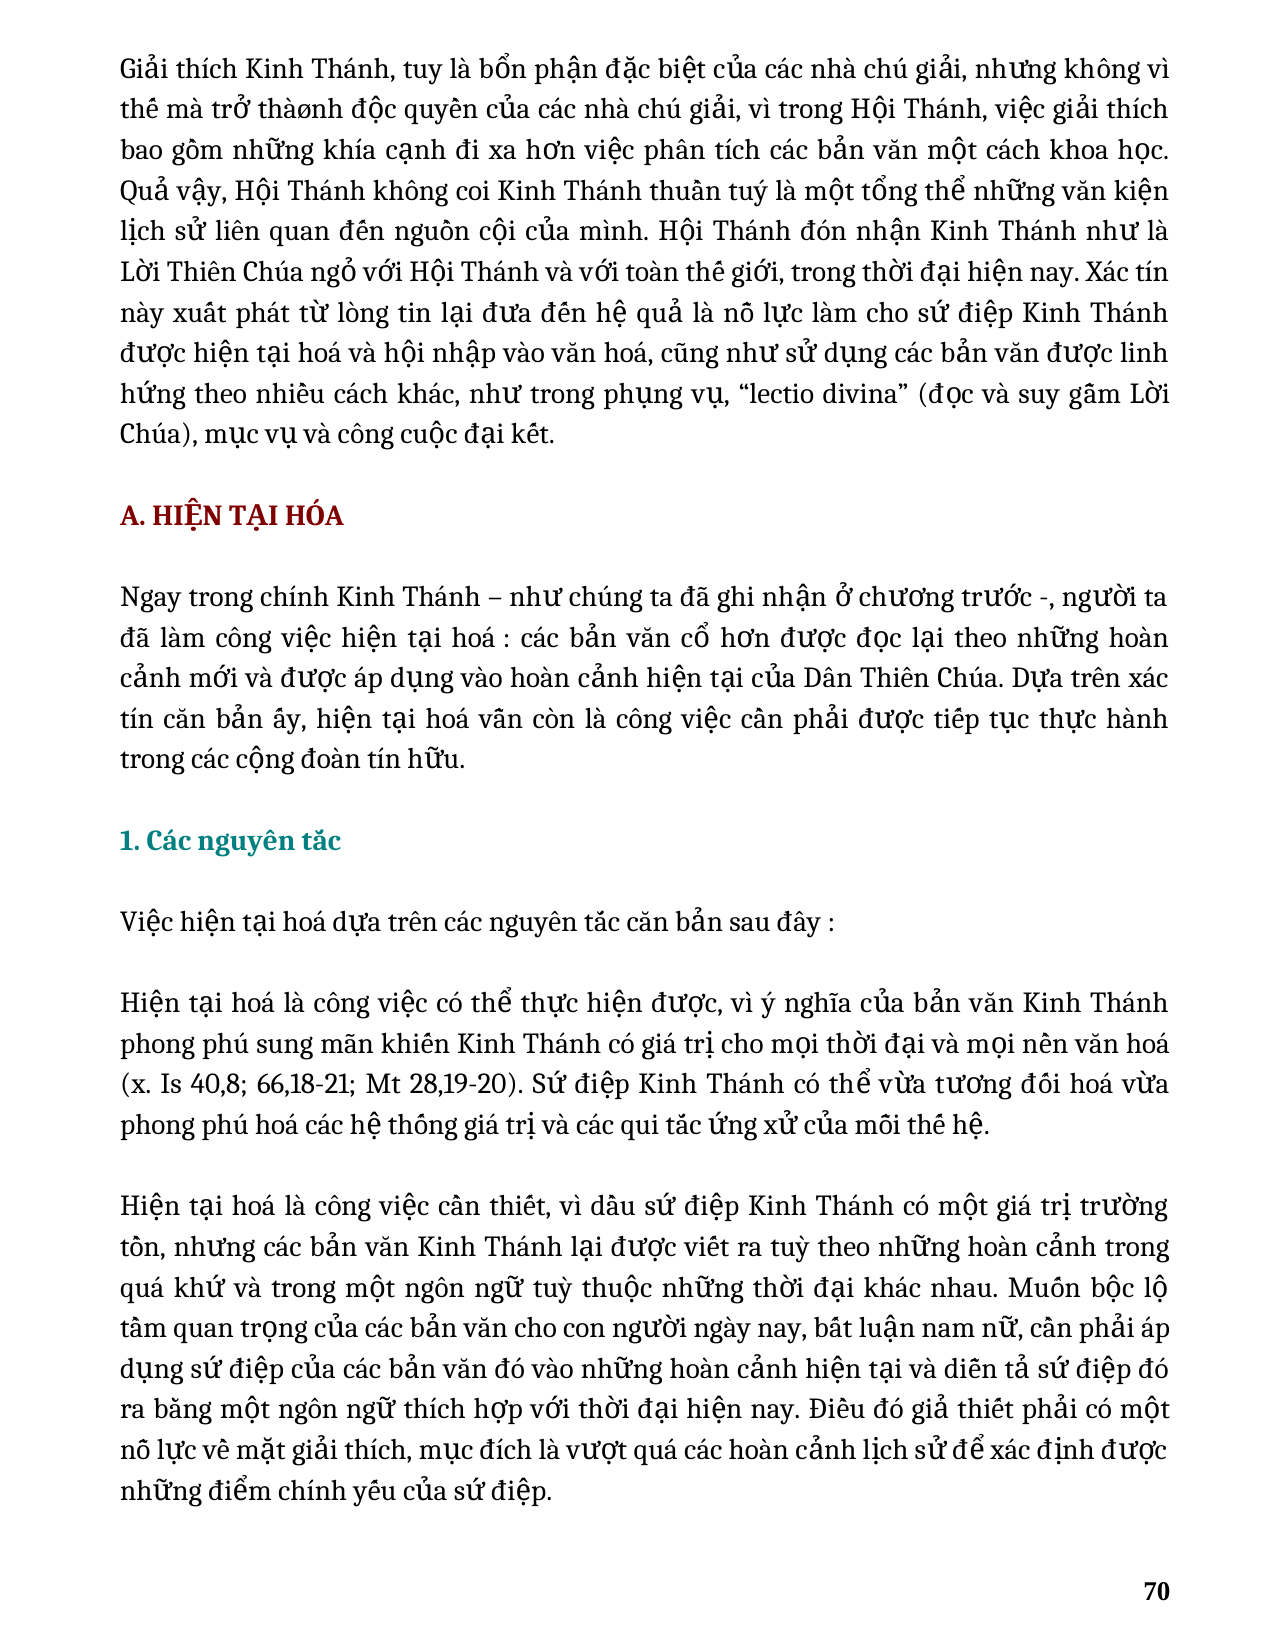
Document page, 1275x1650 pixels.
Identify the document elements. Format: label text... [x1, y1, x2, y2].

text Hiện tại hoá là công việc cần thiết, vì dầu sứ điệp Kinh Thánh có một giá trị trường tồn, nhưng các bản văn Kinh Thánh lại được viết ra tuỳ theo những hoàn cảnh trong quá khứ và trong một ngôn ngữ tuỳ thuộc những thời đại khác nhau. Muốn bộc lộ tầm quan trọng của các bản văn cho con người ngày nay, bất luận nam nữ, cần phải áp dụng sứ điệp của các bản văn đó vào những hoàn cảnh hiện tại và diễn tả sứ điệp đó ra bằng một ngôn ngữ thích hợp với thời đại hiện nay. Điều đó giả thiết phải có một nỗ lực về mặt giải thích, mục đích là vượt quá các hoàn cảnh lịch sử để xác định được những điểm chính yếu của sứ điệp. [120, 1182, 1170, 1507]
text Hiện tại hoá là công việc có thể thực hiện được, vì ý nghĩa của bản văn Kinh Thánh phong phú sung mãn khiến Kinh Thánh có giá trị cho mọi thời đại và mọi nền văn hoá (x. Is 40,8; 66,18-21; Mt 28,19-20). Sứ điệp Kinh Thánh có thể vừa tương đối hoá vừa phong phú hoá các hệ thống giá trị và các qui tắc ứng xử của mỗi thế hệ. [120, 979, 1170, 1142]
text A. HIỆN TẠI HÓA [120, 492, 1170, 532]
text 1. Các nguyên tắc [120, 817, 1170, 857]
text Việc hiện tại hoá dựa trên các nguyên tắc căn bản sau đây : [120, 898, 1170, 939]
text Ngay trong chính Kinh Thánh – như chúng ta đã ghi nhận ở chương trước -, người ta đã làm công việc hiện tại hoá : các bản văn cổ hơn được đọc lại theo những hoàn cảnh mới và được áp dụng vào hoàn cảnh hiện tại của Dân Thiên Chúa. Dựa trên xác tín căn bản ấy, hiện tại hoá vẫn còn là công việc cần phải được tiếp tục thực hành trong các cộng đoàn tín hữu. [120, 573, 1170, 776]
text Giải thích Kinh Thánh, tuy là bổn phận đặc biệt của các nhà chú giải, nhưng không vì thế mà trở thàønh độc quyền của các nhà chú giải, vì trong Hội Thánh, việc giải thích bao gồm những khía cạnh đi xa hơn việc phân tích các bản văn một cách khoa học. Quả vậy, Hội Thánh không coi Kinh Thánh thuần tuý là một tổng thể những văn kiện lịch sử liên quan đến nguồn cội của mình. Hội Thánh đón nhận Kinh Thánh như là Lời Thiên Chúa ngỏ với Hội Thánh và với toàn thế giới, trong thời đại hiện nay. Xác tín này xuất phát từ lòng tin lại đưa đến hệ quả là nỗ lực làm cho sứ điệp Kinh Thánh được hiện tại hoá và hội nhập vào văn hoá, cũng như sử dụng các bản văn được linh hứng theo nhiều cách khác, như trong phụng vụ, “lectio divina” (đọc và suy gẫm Lời Chúa), mục vụ và công cuộc đại kết. [120, 45, 1170, 451]
